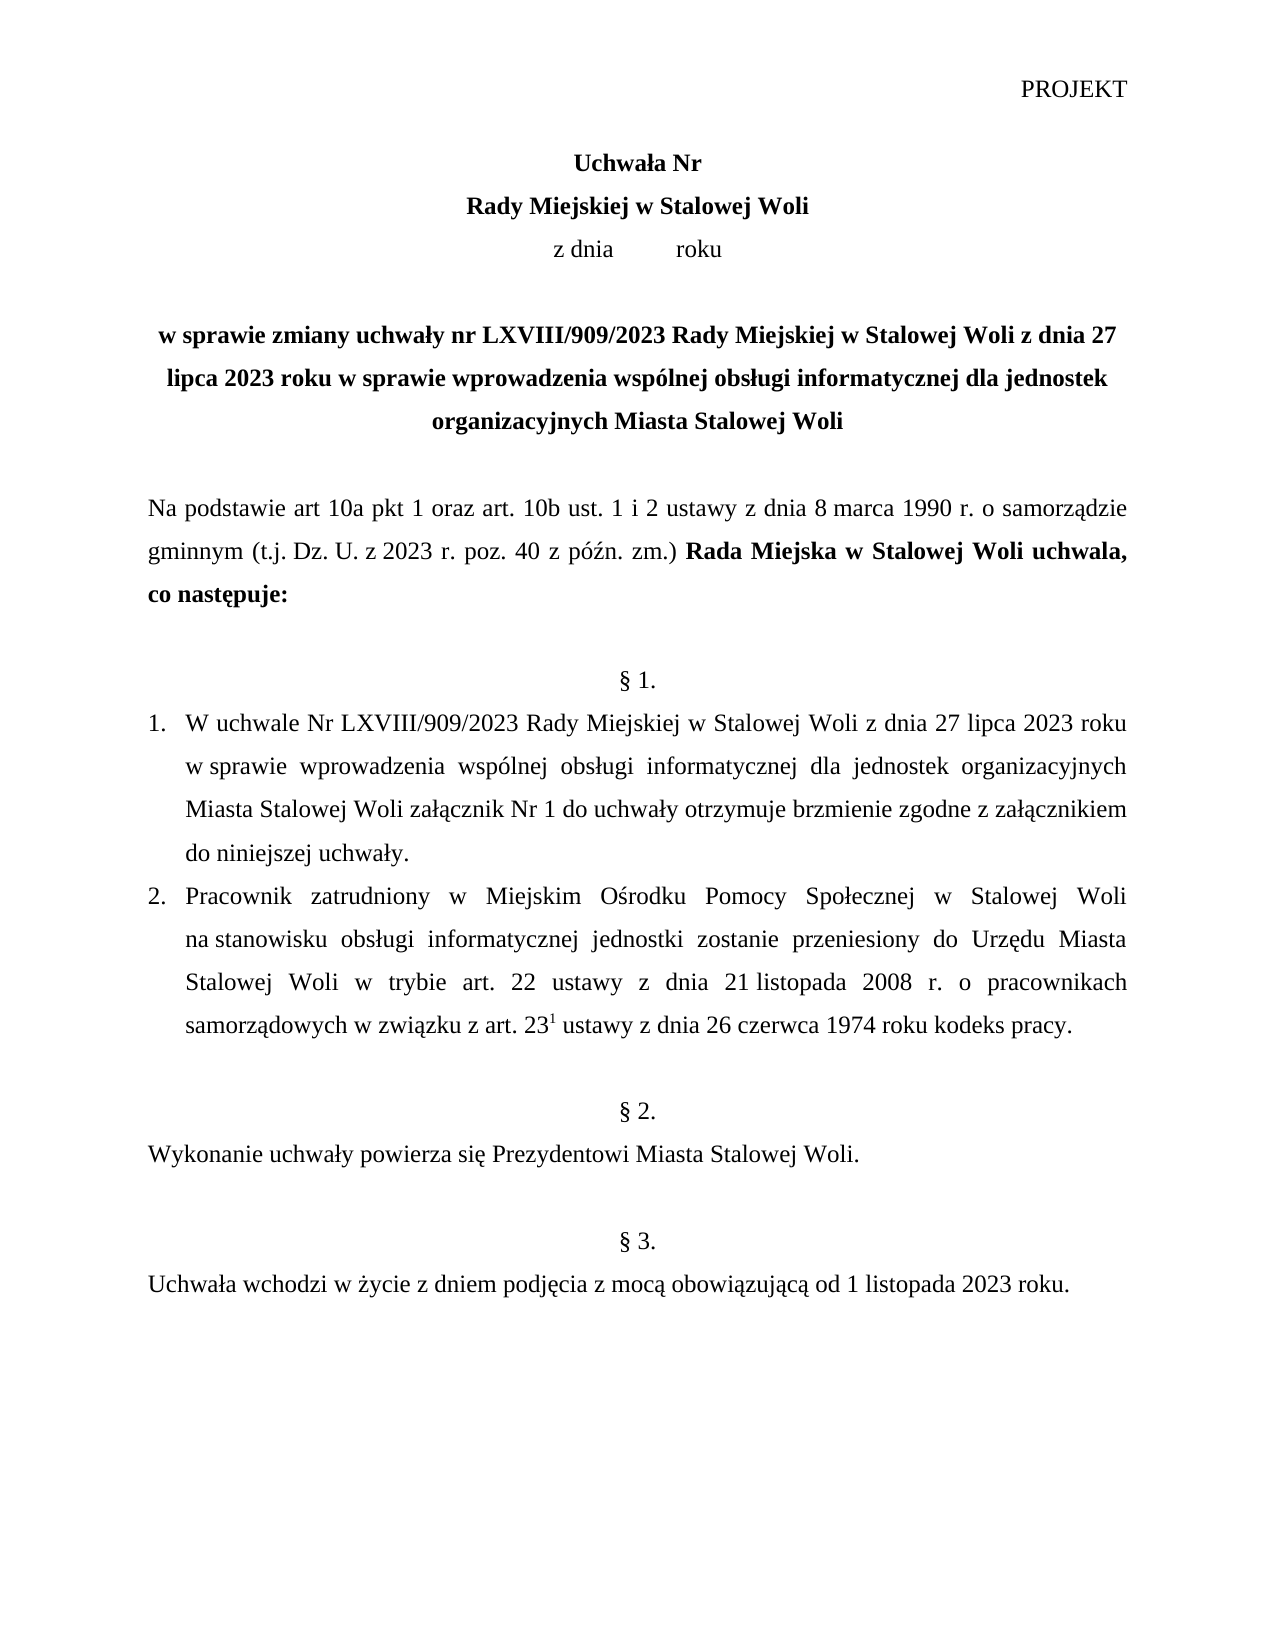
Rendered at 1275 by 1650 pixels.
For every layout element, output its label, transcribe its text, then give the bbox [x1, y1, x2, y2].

list Pracownik zatrudniony w Miejskim Ośrodku Pomocy Społecznej w Stalowej Woli na stanowisku obsługi informatycznej jednostki zostanie przeniesiony do Urzędu Miasta Stalowej Woli w trybie art. 22 ustawy z dnia 21 listopada 2008 r. o pracownikach samorządowych w związku z art. 231 ustawy z dnia 26 czerwca 1974 roku kodeks pracy. [148, 881, 1127, 1039]
text Na podstawie art 10a pkt 1 oraz art. 10b ust. 1 i 2 ustawy z dnia 8 marca 1990 r. o samorządzie gminnym (t.j. Dz. U. z 2023 r. poz. 40 z późn. zm.) Rada Miejska w Stalowej Woli uchwala, co następuje: [148, 493, 1127, 608]
text § 1. [148, 665, 1127, 694]
text § 3. [148, 1226, 1127, 1254]
text z dnia roku [148, 234, 1127, 263]
text § 2. [148, 1096, 1127, 1125]
text Uchwała Nr [148, 148, 1127, 176]
text Rady Miejskiej w Stalowej Woli [148, 191, 1127, 219]
list W uchwale Nr LXVIII/909/2023 Rady Miejskiej w Stalowej Woli z dnia 27 lipca 2023 roku w sprawie wprowadzenia wspólnej obsługi informatycznej dla jednostek organizacyjnych Miasta Stalowej Woli załącznik Nr 1 do uchwały otrzymuje brzmienie zgodne z załącznikiem do niniejszej uchwały. [148, 708, 1127, 866]
text Wykonanie uchwały powierza się Prezydentowi Miasta Stalowej Woli. [148, 1139, 1127, 1168]
text w sprawie zmiany uchwały nr LXVIII/909/2023 Rady Miejskiej w Stalowej Woli z dnia 27 lipca 2023 roku w sprawie wprowadzenia wspólnej obsługi informatycznej dla jednostek organizacyjnych Miasta Stalowej Woli [148, 320, 1127, 435]
text Uchwała wchodzi w życie z dniem podjęcia z mocą obowiązującą od 1 listopada 2023 roku. [148, 1269, 1127, 1298]
